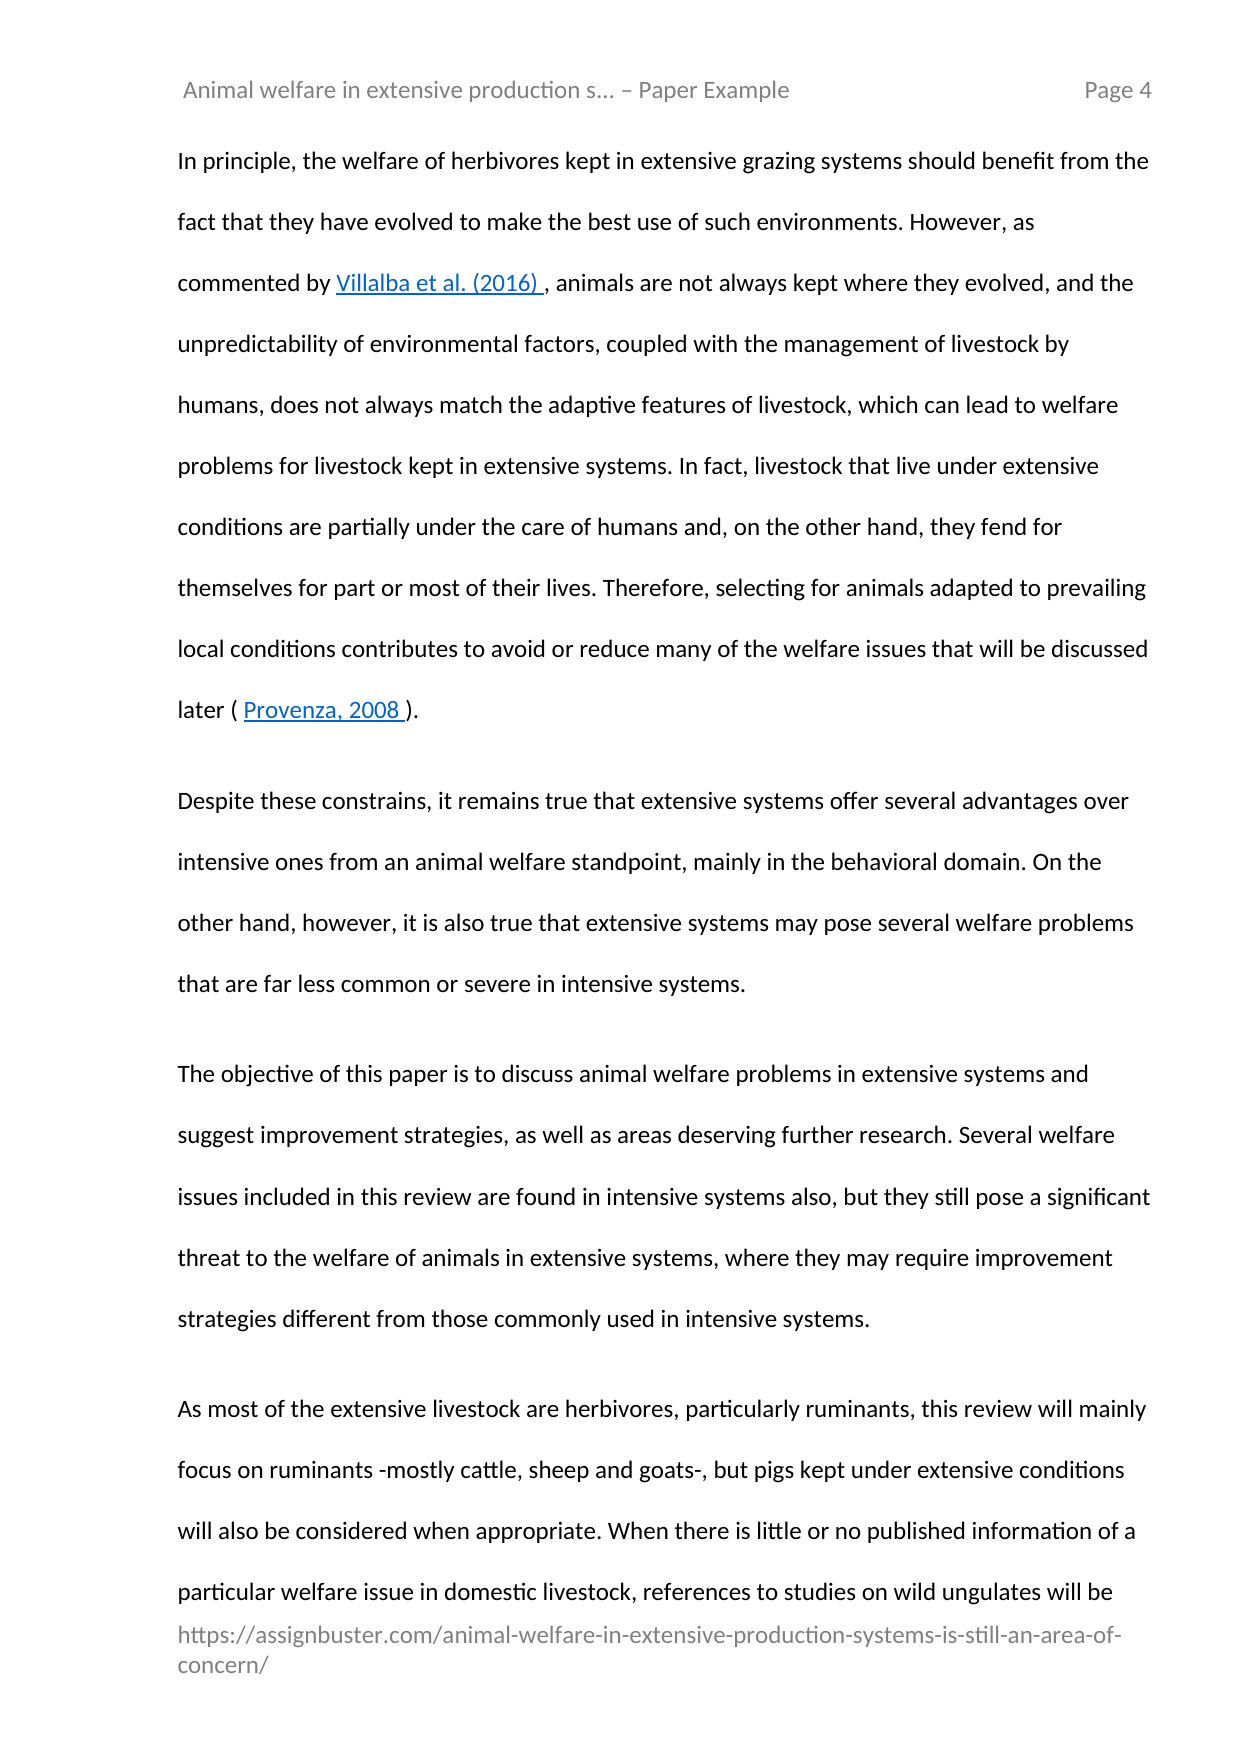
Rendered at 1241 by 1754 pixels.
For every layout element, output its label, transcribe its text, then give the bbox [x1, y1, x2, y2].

text In principle, the welfare of herbivores kept in extensive grazing systems should benefit from the fact that they have evolved to make the best use of such environments. However, as commented by Villalba et al. (2016) , animals are not always kept where they evolved, and the unpredictability of environmental factors, coupled with the management of livestock by humans, does not always match the adaptive features of livestock, which can lead to welfare problems for livestock kept in extensive systems. In fact, livestock that live under extensive conditions are partially under the care of humans and, on the other hand, they fend for themselves for part or most of their lives. Therefore, selecting for animals adapted to prevailing local conditions contributes to avoid or reduce many of the welfare issues that will be discussed later ( Provenza, 2008 ). [177, 145, 1152, 725]
text The objective of this paper is to discuss animal welfare problems in extensive systems and suggest improvement strategies, as well as areas deserving further research. Several welfare issues included in this review are found in intensive systems also, but they still pose a significant threat to the welfare of animals in extensive systems, where they may require improvement strategies different from those commonly used in intensive systems. [177, 1058, 1152, 1333]
text Despite these constrains, it remains true that extensive systems offer several advantages over intensive ones from an animal welfare standpoint, mainly in the behavioral domain. On the other hand, however, it is also true that extensive systems may pose several welfare problems that are far less common or severe in intensive systems. [177, 785, 1152, 998]
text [177, 1393, 1152, 1607]
